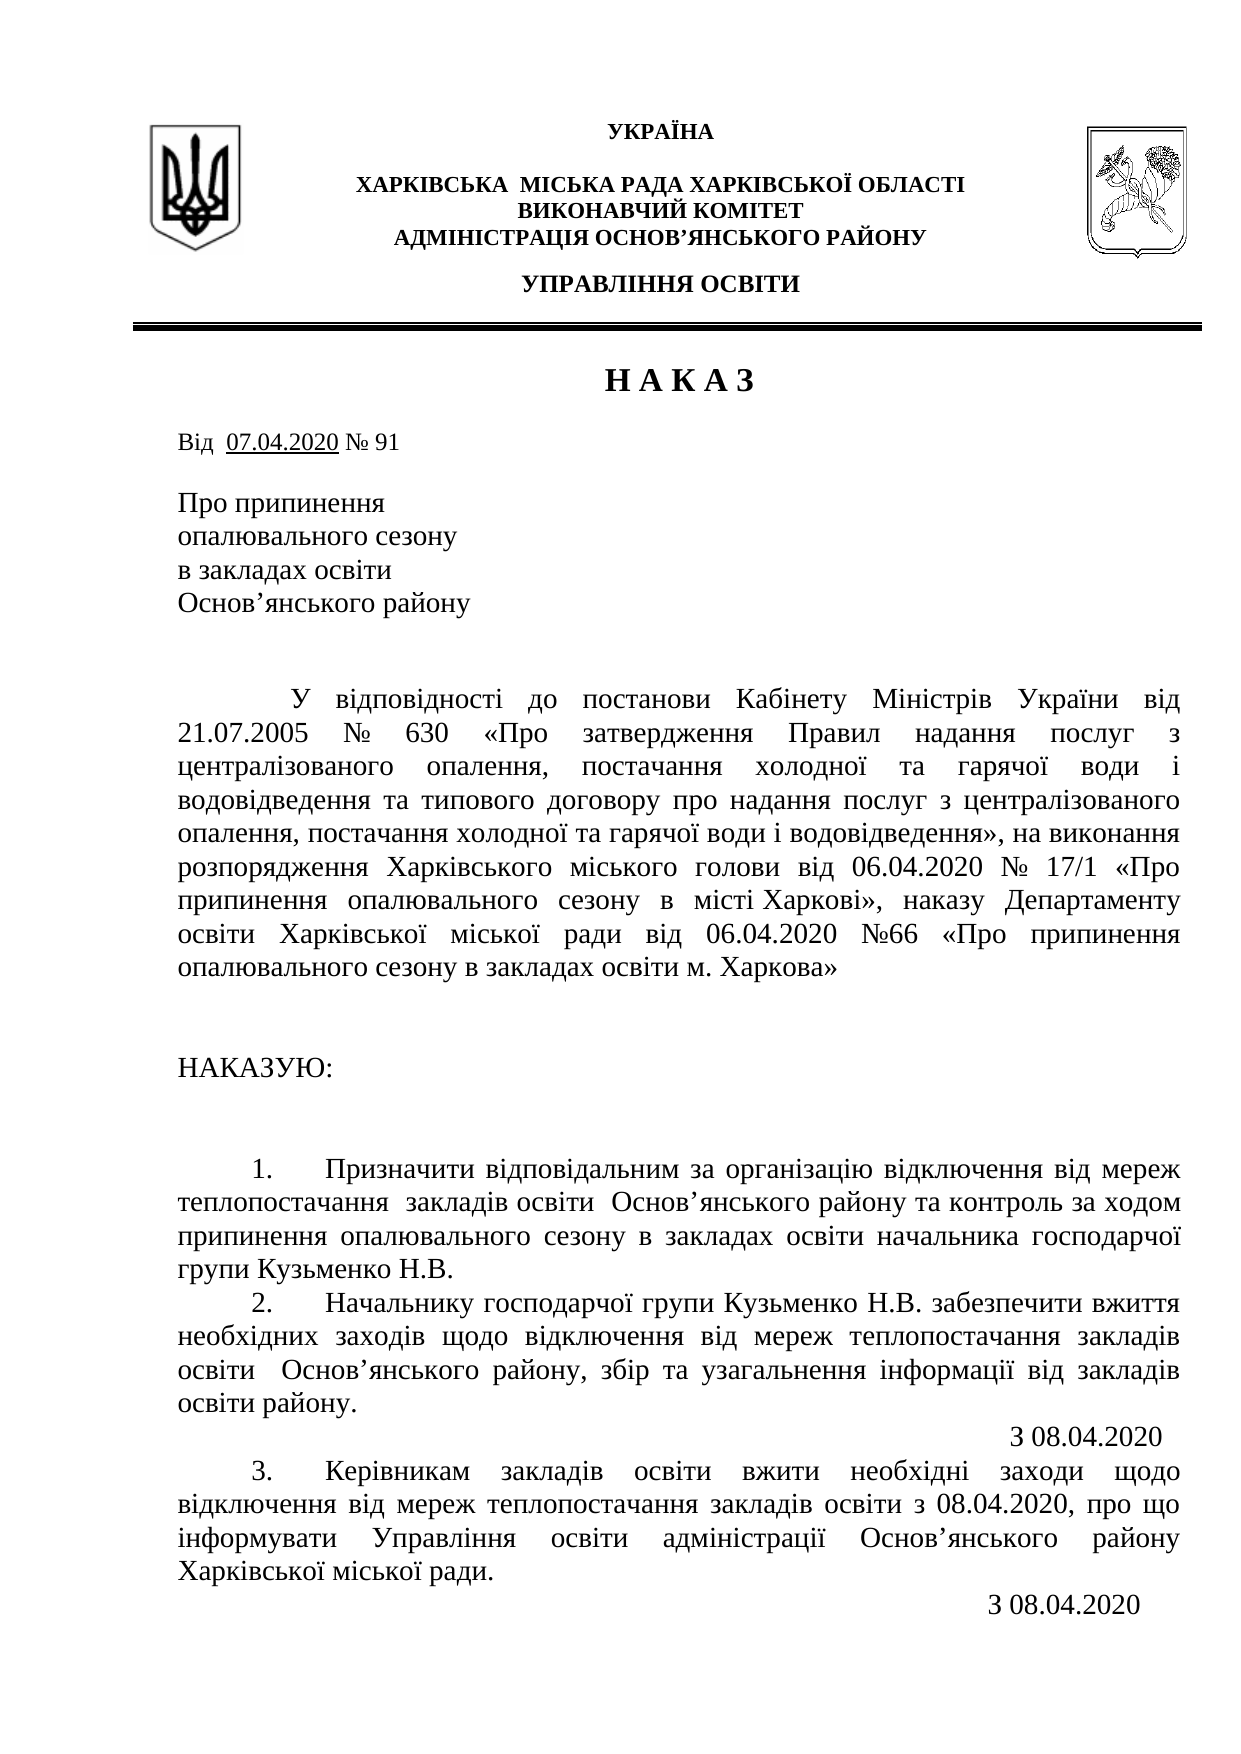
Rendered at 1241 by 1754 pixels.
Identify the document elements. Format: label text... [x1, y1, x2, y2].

text З 08.04.2020 [177, 1419, 1181, 1453]
text НАКАЗУЮ: [177, 1050, 1181, 1084]
table_header [248, 118, 1073, 322]
table_header [133, 118, 248, 322]
list Начальнику господарчої групи Кузьменко Н.В. забезпечити вжиття необхідних заходів щодо відключення від мереж теплопостачання закладів освіти Основ’янського району, збір та узагальнення інформації від закладів освіти району. [177, 1285, 1181, 1419]
picture [1083, 118, 1194, 265]
text в закладах освіти [177, 552, 656, 585]
text Від 07.04.2020 № 91 [177, 427, 1181, 456]
text Про припинення [177, 485, 656, 518]
list Призначити відповідальним за організацію відключення від мереж теплопостачання закладів освіти Основ’янського району та контроль за ходом припинення опалювального сезону в закладах освіти начальника господарчої групи Кузьменко Н.В. [177, 1151, 1182, 1285]
table_header [1073, 118, 1202, 322]
text У відповідності до постанови Кабінету Міністрів України від 21.07.2005 № 630 «Про затвердження Правил надання послуг з централізованого опалення, постачання холодної та гарячої води і водовідведення та типового договору про надання послуг з централізованого опалення, постачання холодної та гарячої води і водовідведення», на виконання розпорядження Харківського міського голови від 06.04.2020 № 17/1 «Про припинення опалювального сезону в місті Харкові», наказу Департаменту освіти Харківської міської ради від 06.04.2020 №66 «Про припинення опалювального сезону в закладах освіти м. Харкова» [177, 681, 1181, 983]
text З 08.04.2020 [215, 1587, 1181, 1620]
text Основ’янського району [177, 585, 656, 619]
text Н А К А З [177, 360, 1181, 398]
list Керівникам закладів освіти вжити необхідні заходи щодо відключення від мереж теплопостачання закладів освіти з 08.04.2020, про що інформувати Управління освіти адміністрації Основ’янського району Харківської міської ради. [177, 1453, 1181, 1587]
text опалювального сезону [177, 518, 656, 552]
